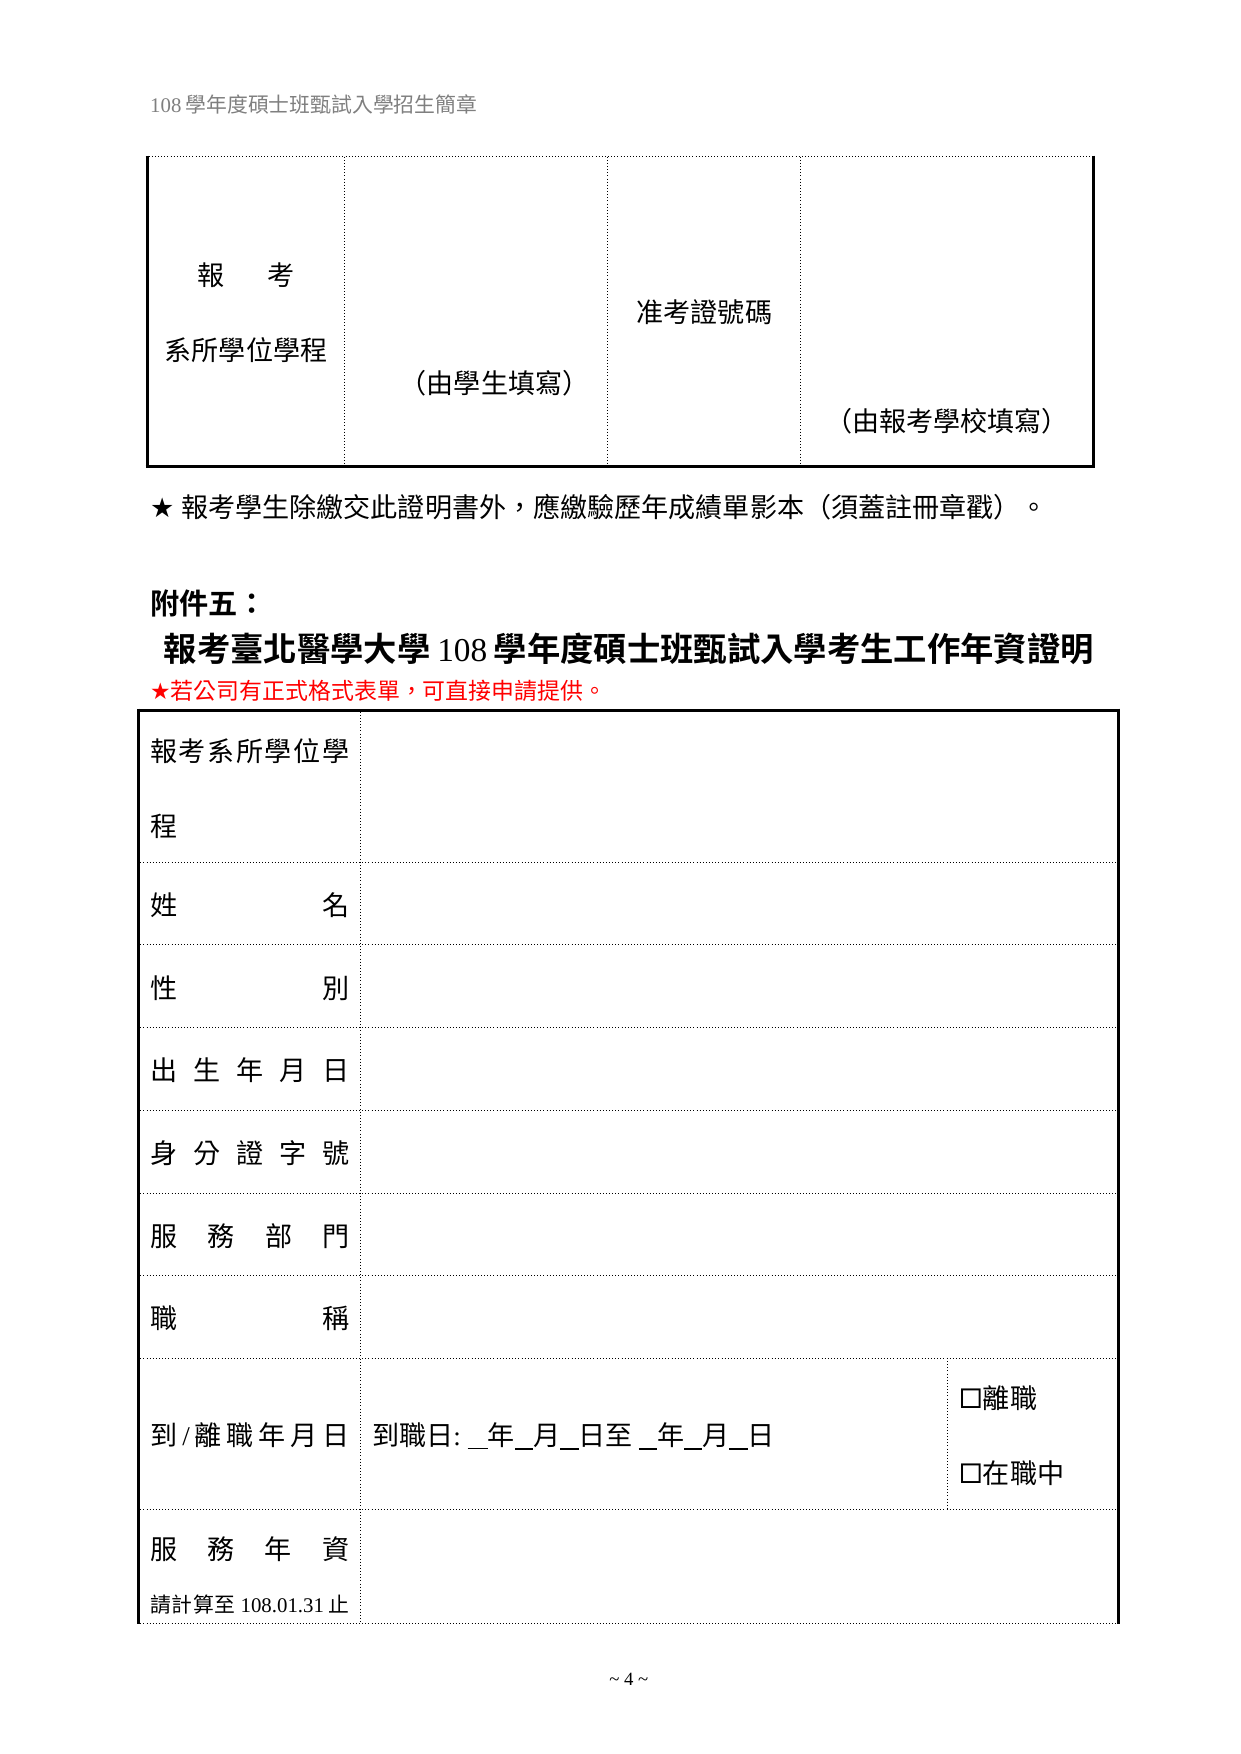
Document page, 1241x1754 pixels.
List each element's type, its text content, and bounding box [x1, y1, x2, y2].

table_cell 姓名 [140, 862, 361, 944]
table_cell 身分證字號 [140, 1110, 361, 1192]
table_cell 性別 [140, 944, 361, 1027]
table_cell 出生年月日 [140, 1027, 361, 1110]
table_cell [361, 944, 1117, 1027]
table_cell （由報考學校填寫） [801, 156, 1092, 465]
table_cell 准考證號碼 [608, 156, 801, 465]
table_header 報考系所學位學程 [140, 712, 361, 862]
table_cell 報 考 系所學位學程 [149, 156, 344, 465]
table_cell 到/離職年月日 [140, 1358, 361, 1509]
text ★ 報考學生除繳交此證明書外，應繳驗歷年成績單影本（須蓋註冊章戳）。 [150, 468, 1107, 543]
table_cell 離職 在職中 [947, 1358, 1117, 1509]
table_cell [361, 1193, 1117, 1275]
table_header [361, 712, 1117, 862]
table_cell 服務部門 [140, 1193, 361, 1275]
subtitle 附件五： [150, 581, 1107, 623]
table_cell [361, 1110, 1117, 1192]
table_cell [361, 862, 1117, 944]
text ★若公司有正式格式表單，可直接申請提供。 [150, 671, 1107, 708]
table_cell [361, 1509, 1117, 1622]
table_cell 到職日: 年 月 日至 年 月 日 [361, 1358, 947, 1509]
subtitle 報考臺北醫學大學108學年度碩士班甄試入學考生工作年資證明 [150, 623, 1107, 671]
table_cell 職稱 [140, 1275, 361, 1358]
table_cell [361, 1027, 1117, 1110]
table_cell 服務年資 請計算至108.01.31止 [140, 1509, 361, 1622]
table_cell （由學生填寫） [344, 156, 608, 465]
table_cell [361, 1275, 1117, 1358]
